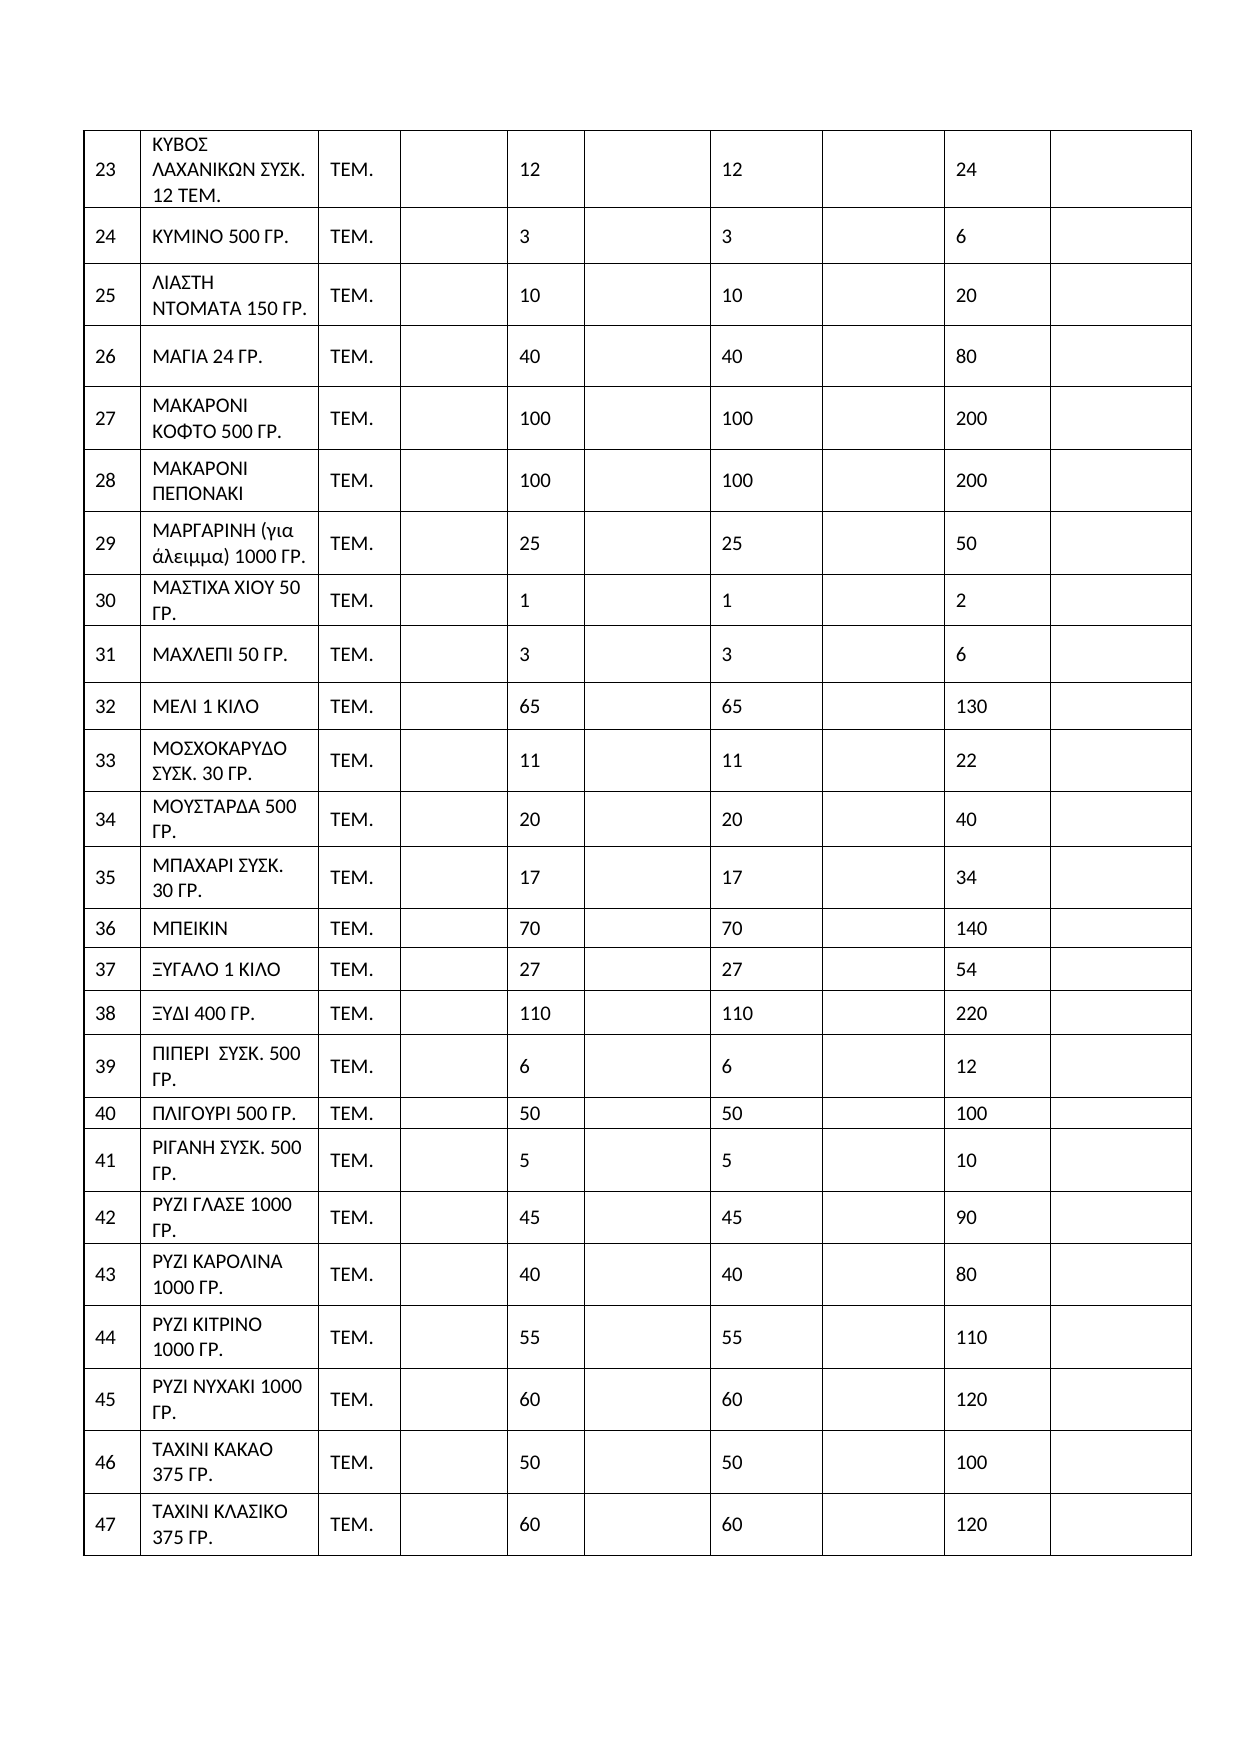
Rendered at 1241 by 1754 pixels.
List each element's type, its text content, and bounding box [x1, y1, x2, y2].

table_cell 110 [711, 991, 822, 1034]
table_cell [401, 1192, 507, 1242]
table_cell ΤΕΜ. [319, 1306, 400, 1367]
table_cell ΤΑΧΙΝΙ ΚΛΑΣΙΚΟ 375 ΓΡ. [141, 1494, 318, 1555]
table_cell ΞΥΓΑΛΟ 1 ΚΙΛΟ [141, 948, 318, 990]
table_cell 27 [508, 948, 584, 990]
table_cell ΡΥΖΙ ΚΙΤΡΙΝΟ 1000 ΓΡ. [141, 1306, 318, 1367]
table_cell 29 [85, 512, 140, 573]
table_cell ΜΟΣΧΟΚΑΡΥΔΟ ΣΥΣΚ. 30 ΓΡ. [141, 730, 318, 791]
table_cell 40 [85, 1098, 140, 1128]
table_cell 17 [711, 847, 822, 908]
table_cell [1051, 326, 1191, 386]
table_cell 50 [711, 1098, 822, 1128]
table_cell [401, 131, 507, 207]
table_cell 3 [711, 626, 822, 682]
table_cell [823, 512, 944, 573]
table_cell 6 [945, 208, 1050, 263]
table_cell 120 [945, 1369, 1050, 1430]
table_cell ΜΕΛΙ 1 ΚΙΛΟ [141, 683, 318, 728]
table_cell [1051, 1494, 1191, 1555]
table_cell [1051, 1244, 1191, 1305]
table_cell ΤΕΜ. [319, 264, 400, 325]
table_cell 33 [85, 730, 140, 791]
table_cell [1051, 948, 1191, 990]
table_cell 55 [508, 1306, 584, 1367]
table_cell 6 [508, 1035, 584, 1097]
table_cell 44 [85, 1306, 140, 1367]
table_cell ΜΑΧΛΕΠΙ 50 ΓΡ. [141, 626, 318, 682]
table_cell ΤΕΜ. [319, 1192, 400, 1242]
table_cell ΤΕΜ. [319, 1035, 400, 1097]
table_cell 45 [711, 1192, 822, 1242]
table_cell [585, 131, 710, 207]
table_cell [823, 1369, 944, 1430]
table_cell 11 [711, 730, 822, 791]
table_cell 50 [508, 1431, 584, 1492]
table_cell [1051, 264, 1191, 325]
table_cell 100 [508, 387, 584, 448]
table_cell [401, 575, 507, 625]
table_cell ΤΕΜ. [319, 991, 400, 1034]
table_cell ΜΠΑΧΑΡΙ ΣΥΣΚ. 30 ΓΡ. [141, 847, 318, 908]
table_cell [401, 387, 507, 448]
table_cell 24 [945, 131, 1050, 207]
table_cell 90 [945, 1192, 1050, 1242]
table_cell [585, 450, 710, 511]
table_cell 200 [945, 387, 1050, 448]
table_cell 43 [85, 1244, 140, 1305]
table_cell 46 [85, 1431, 140, 1492]
table_cell 100 [508, 450, 584, 511]
table_cell [585, 683, 710, 728]
table_cell [585, 626, 710, 682]
table_cell ΤΕΜ. [319, 208, 400, 263]
table_cell [1051, 208, 1191, 263]
table_cell 80 [945, 326, 1050, 386]
table_cell 2 [945, 575, 1050, 625]
table_cell [401, 326, 507, 386]
table_cell ΤΕΜ. [319, 626, 400, 682]
table_cell [823, 131, 944, 207]
table_cell [1051, 575, 1191, 625]
table_cell 100 [945, 1431, 1050, 1492]
table_cell [401, 264, 507, 325]
table_cell 17 [508, 847, 584, 908]
table_cell ΤΕΜ. [319, 948, 400, 990]
table_cell [585, 1369, 710, 1430]
table_cell [401, 450, 507, 511]
table_cell ΠΛΙΓΟΥΡΙ 500 ΓΡ. [141, 1098, 318, 1128]
table_cell [585, 1129, 710, 1191]
table_cell ΜΑΚΑΡΟΝΙ ΠΕΠΟΝΑΚΙ [141, 450, 318, 511]
table_cell ΤΕΜ. [319, 909, 400, 947]
table_cell ΜΟΥΣΤΑΡΔΑ 500 ΓΡ. [141, 792, 318, 846]
table_cell ΤΕΜ. [319, 1431, 400, 1492]
table_cell [1051, 1431, 1191, 1492]
table_cell 5 [508, 1129, 584, 1191]
table_cell 1 [508, 575, 584, 625]
table_cell 40 [508, 326, 584, 386]
table_cell [823, 909, 944, 947]
table_cell [823, 948, 944, 990]
table_cell ΡΙΓΑΝΗ ΣΥΣΚ. 500 ΓΡ. [141, 1129, 318, 1191]
table_cell [823, 208, 944, 263]
table_cell [585, 1306, 710, 1367]
table_cell [585, 847, 710, 908]
table_cell ΜΑΣΤΙΧΑ ΧΙΟΥ 50 ΓΡ. [141, 575, 318, 625]
table_cell ΤΕΜ. [319, 131, 400, 207]
table_cell 5 [711, 1129, 822, 1191]
table_cell 34 [85, 792, 140, 846]
table_cell 140 [945, 909, 1050, 947]
table_cell [1051, 1129, 1191, 1191]
table_cell [823, 1129, 944, 1191]
table_cell 20 [711, 792, 822, 846]
table_cell [585, 208, 710, 263]
table_cell 20 [945, 264, 1050, 325]
table_cell 6 [711, 1035, 822, 1097]
table_cell 30 [85, 575, 140, 625]
table_cell 3 [508, 626, 584, 682]
table_cell 45 [508, 1192, 584, 1242]
table_cell ΡΥΖΙ ΝΥΧΑΚΙ 1000 ΓΡ. [141, 1369, 318, 1430]
table_cell [585, 991, 710, 1034]
table_cell ΜΠΕΙΚΙΝ [141, 909, 318, 947]
table_cell 70 [711, 909, 822, 947]
table_cell 24 [85, 208, 140, 263]
table_cell [823, 1306, 944, 1367]
table_cell ΚΥΒΟΣ ΛΑΧΑΝΙΚΩΝ ΣΥΣΚ. 12 ΤΕΜ. [141, 131, 318, 207]
table_cell 34 [945, 847, 1050, 908]
table_cell 55 [711, 1306, 822, 1367]
table_cell [401, 909, 507, 947]
table_cell [401, 1244, 507, 1305]
table_cell [1051, 1098, 1191, 1128]
table_cell 40 [711, 326, 822, 386]
table_cell 27 [85, 387, 140, 448]
table_cell 38 [85, 991, 140, 1034]
table_cell [823, 1192, 944, 1242]
table_cell [401, 792, 507, 846]
table_cell 35 [85, 847, 140, 908]
table_cell [585, 1098, 710, 1128]
table_cell [823, 575, 944, 625]
table_cell [585, 575, 710, 625]
table_cell [1051, 847, 1191, 908]
table_cell [823, 1244, 944, 1305]
table_cell 110 [945, 1306, 1050, 1367]
table_cell [1051, 909, 1191, 947]
table_cell [1051, 512, 1191, 573]
table_cell [823, 991, 944, 1034]
table_cell [823, 1494, 944, 1555]
table_cell [401, 1306, 507, 1367]
table_cell [401, 730, 507, 791]
table_cell [823, 683, 944, 728]
table_cell 130 [945, 683, 1050, 728]
table_cell [401, 683, 507, 728]
table_cell 70 [508, 909, 584, 947]
table_cell 20 [508, 792, 584, 846]
table_cell [401, 208, 507, 263]
table_cell [823, 1431, 944, 1492]
table_cell [585, 792, 710, 846]
table_cell 12 [945, 1035, 1050, 1097]
table_cell ΤΕΜ. [319, 1244, 400, 1305]
table_cell 100 [711, 387, 822, 448]
table_cell ΜΑΡΓΑΡΙΝΗ (για άλειμμα) 1000 ΓΡ. [141, 512, 318, 573]
table_cell [1051, 131, 1191, 207]
table_cell [401, 1431, 507, 1492]
table_cell [585, 1035, 710, 1097]
table_cell [1051, 1369, 1191, 1430]
table_cell 65 [508, 683, 584, 728]
table_cell 200 [945, 450, 1050, 511]
table_cell [1051, 387, 1191, 448]
table_cell 60 [711, 1494, 822, 1555]
table_cell 23 [85, 131, 140, 207]
table_cell 220 [945, 991, 1050, 1034]
table_cell ΤΕΜ. [319, 387, 400, 448]
table_cell 47 [85, 1494, 140, 1555]
table_cell [585, 1494, 710, 1555]
table_cell 10 [711, 264, 822, 325]
table_cell ΠΙΠΕΡΙ ΣΥΣΚ. 500 ΓΡ. [141, 1035, 318, 1097]
table_cell [585, 730, 710, 791]
table_cell ΤΕΜ. [319, 326, 400, 386]
table_cell [823, 1098, 944, 1128]
table_cell [585, 948, 710, 990]
table_cell [1051, 1035, 1191, 1097]
table_cell 12 [711, 131, 822, 207]
table_cell 25 [85, 264, 140, 325]
table_cell 60 [711, 1369, 822, 1430]
table_cell [823, 326, 944, 386]
table_cell ΡΥΖΙ ΚΑΡΟΛΙΝΑ 1000 ΓΡ. [141, 1244, 318, 1305]
table_cell ΤΕΜ. [319, 1098, 400, 1128]
table_cell 100 [945, 1098, 1050, 1128]
table_cell [401, 512, 507, 573]
table_cell [585, 909, 710, 947]
table_cell [823, 450, 944, 511]
table_cell 42 [85, 1192, 140, 1242]
table_cell [1051, 730, 1191, 791]
table_cell [823, 1035, 944, 1097]
table_cell [401, 626, 507, 682]
table_cell 31 [85, 626, 140, 682]
table_cell 1 [711, 575, 822, 625]
table_cell 50 [508, 1098, 584, 1128]
table_cell [585, 1431, 710, 1492]
table_cell ΡΥΖΙ ΓΛΑΣΕ 1000 ΓΡ. [141, 1192, 318, 1242]
table_cell ΤΕΜ. [319, 1129, 400, 1191]
table_cell [823, 847, 944, 908]
table_cell 10 [508, 264, 584, 325]
table_cell 26 [85, 326, 140, 386]
table_cell ΤΕΜ. [319, 792, 400, 846]
table_cell ΤΕΜ. [319, 1369, 400, 1430]
table_cell [401, 847, 507, 908]
table_cell ΜΑΓΙΑ 24 ΓΡ. [141, 326, 318, 386]
table_cell ΚΥΜΙΝΟ 500 ΓΡ. [141, 208, 318, 263]
table_cell [823, 264, 944, 325]
table_cell 36 [85, 909, 140, 947]
table_cell [401, 991, 507, 1034]
table_cell 3 [711, 208, 822, 263]
table_cell 40 [945, 792, 1050, 846]
table_cell ΜΑΚΑΡΟΝΙ ΚΟΦΤΟ 500 ΓΡ. [141, 387, 318, 448]
table_cell 45 [85, 1369, 140, 1430]
table_cell 12 [508, 131, 584, 207]
table_cell [401, 1129, 507, 1191]
table_cell 40 [711, 1244, 822, 1305]
table_cell 80 [945, 1244, 1050, 1305]
table_cell 25 [508, 512, 584, 573]
table_cell 50 [711, 1431, 822, 1492]
table_cell 50 [945, 512, 1050, 573]
table_cell [585, 1192, 710, 1242]
table_cell 11 [508, 730, 584, 791]
table_cell 6 [945, 626, 1050, 682]
table_cell [401, 1369, 507, 1430]
table_cell [1051, 626, 1191, 682]
table_cell [585, 326, 710, 386]
table_cell 110 [508, 991, 584, 1034]
table_cell [1051, 450, 1191, 511]
table_cell [823, 626, 944, 682]
table_cell ΛΙΑΣΤΗ ΝΤΟΜΑΤΑ 150 ΓΡ. [141, 264, 318, 325]
table_cell [823, 730, 944, 791]
table_cell [585, 387, 710, 448]
table_cell 27 [711, 948, 822, 990]
table_cell ΤΕΜ. [319, 847, 400, 908]
table_cell ΤΕΜ. [319, 1494, 400, 1555]
table_cell [401, 1035, 507, 1097]
table_cell 39 [85, 1035, 140, 1097]
table_cell [1051, 683, 1191, 728]
table_cell [1051, 1306, 1191, 1367]
table_cell ΤΕΜ. [319, 450, 400, 511]
table_cell 120 [945, 1494, 1050, 1555]
table_cell 60 [508, 1494, 584, 1555]
table_cell ΤΑΧΙΝΙ ΚΑΚΑΟ 375 ΓΡ. [141, 1431, 318, 1492]
table_cell 40 [508, 1244, 584, 1305]
table_cell [585, 264, 710, 325]
table_cell ΤΕΜ. [319, 683, 400, 728]
table_cell [401, 1494, 507, 1555]
table_cell 60 [508, 1369, 584, 1430]
table_cell 37 [85, 948, 140, 990]
table_cell [1051, 991, 1191, 1034]
table_cell [585, 1244, 710, 1305]
table_cell ΤΕΜ. [319, 730, 400, 791]
table_cell 10 [945, 1129, 1050, 1191]
table_cell 100 [711, 450, 822, 511]
table_cell 54 [945, 948, 1050, 990]
table_cell ΞΥΔΙ 400 ΓΡ. [141, 991, 318, 1034]
table_cell 3 [508, 208, 584, 263]
table_cell 22 [945, 730, 1050, 791]
table_cell 41 [85, 1129, 140, 1191]
table_cell [1051, 1192, 1191, 1242]
table_cell [823, 792, 944, 846]
table_cell [401, 1098, 507, 1128]
table_cell [823, 387, 944, 448]
table_cell [585, 512, 710, 573]
table_cell ΤΕΜ. [319, 512, 400, 573]
table_cell 25 [711, 512, 822, 573]
table_cell 65 [711, 683, 822, 728]
table_cell ΤΕΜ. [319, 575, 400, 625]
table_cell [1051, 792, 1191, 846]
table_cell [401, 948, 507, 990]
table_cell 32 [85, 683, 140, 728]
table_cell 28 [85, 450, 140, 511]
